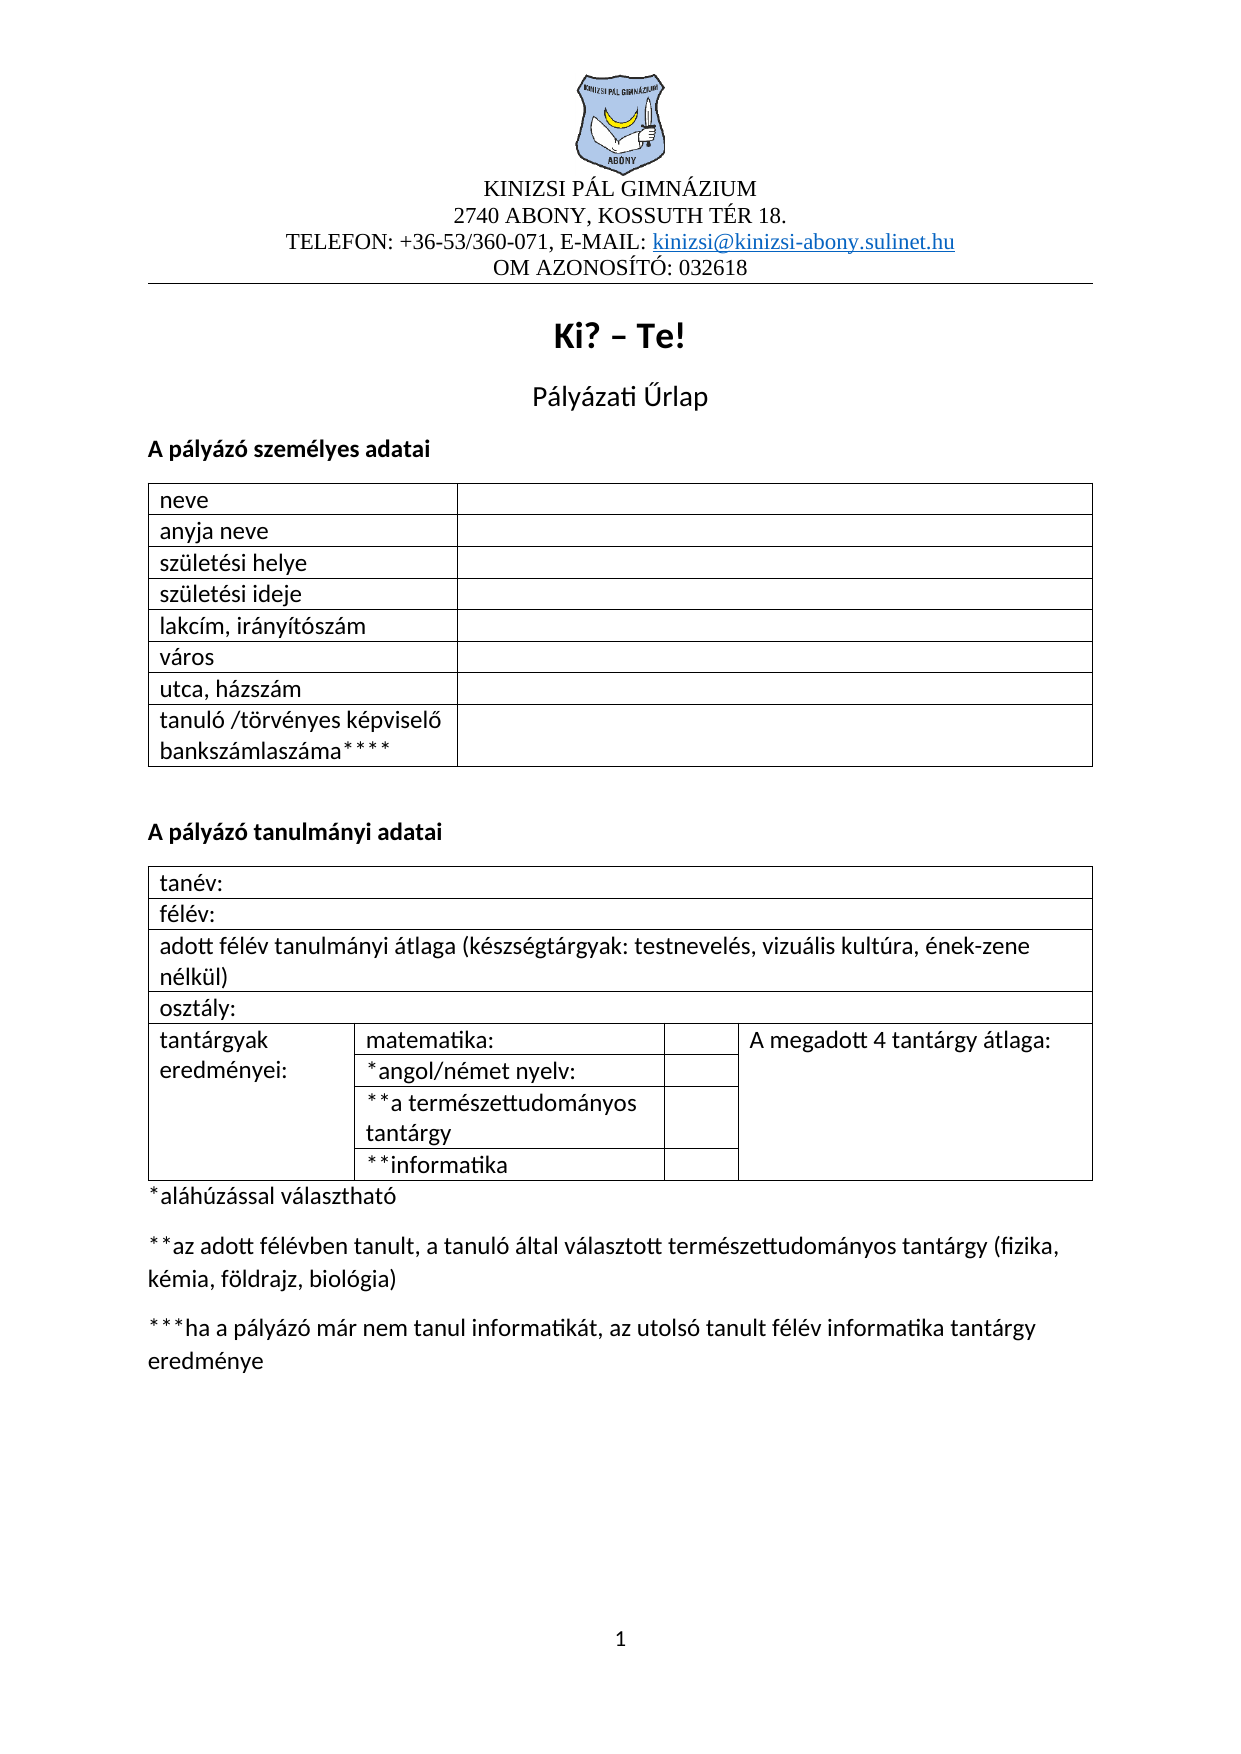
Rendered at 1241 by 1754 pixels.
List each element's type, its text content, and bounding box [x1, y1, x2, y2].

table_cell lakcím, irányítószám [149, 610, 457, 641]
picture [575, 73, 665, 176]
table_cell születési ideje [149, 579, 457, 609]
table_cell *angol/német nyelv: [355, 1055, 664, 1086]
table_cell [458, 547, 1092, 577]
table_cell [458, 579, 1092, 609]
table_cell város [149, 642, 457, 672]
table_header neve [149, 484, 457, 514]
table_cell [665, 1087, 738, 1148]
text Ki? – Te! [148, 312, 1093, 358]
table_cell utca, házszám [149, 673, 457, 704]
table_header [458, 484, 1092, 514]
table_cell [458, 705, 1092, 766]
text A pályázó személyes adatai [148, 433, 1093, 464]
table_cell osztály: [149, 992, 1092, 1023]
table_cell [665, 1149, 738, 1179]
text A pályázó tanulmányi adatai [148, 816, 1093, 847]
table_cell [458, 610, 1092, 641]
text *aláhúzással választható [148, 1181, 1093, 1211]
table_cell [665, 1024, 738, 1054]
table_cell tantárgyak eredményei: [149, 1024, 354, 1179]
table_cell anyja neve [149, 515, 457, 546]
table_cell [458, 673, 1092, 704]
table_cell [458, 642, 1092, 672]
table_cell tanuló /törvényes képviselő bankszámlaszáma**** [149, 705, 457, 766]
table_cell **a természettudományos tantárgy [355, 1087, 664, 1148]
table_cell **informatika [355, 1149, 664, 1179]
table_cell adott félév tanulmányi átlaga (készségtárgyak: testnevelés, vizuális kultúra, ének-zene nélkül) [149, 930, 1092, 991]
text **az adott félévben tanult, a tanuló által választott természettudományos tantárgy (fizika, kémia, földrajz, biológia) [148, 1230, 1093, 1293]
table_cell születési helye [149, 547, 457, 577]
text ***ha a pályázó már nem tanul informatikát, az utolsó tanult félév informatika tantárgy eredménye [148, 1313, 1093, 1376]
table_cell félév: [149, 899, 1092, 929]
text Pályázati Űrlap [148, 378, 1093, 414]
table_cell [458, 515, 1092, 546]
table_cell A megadott 4 tantárgy átlaga: [739, 1024, 1092, 1179]
table_header tanév: [149, 867, 1092, 897]
table_cell [665, 1055, 738, 1086]
table_cell matematika: [355, 1024, 664, 1054]
